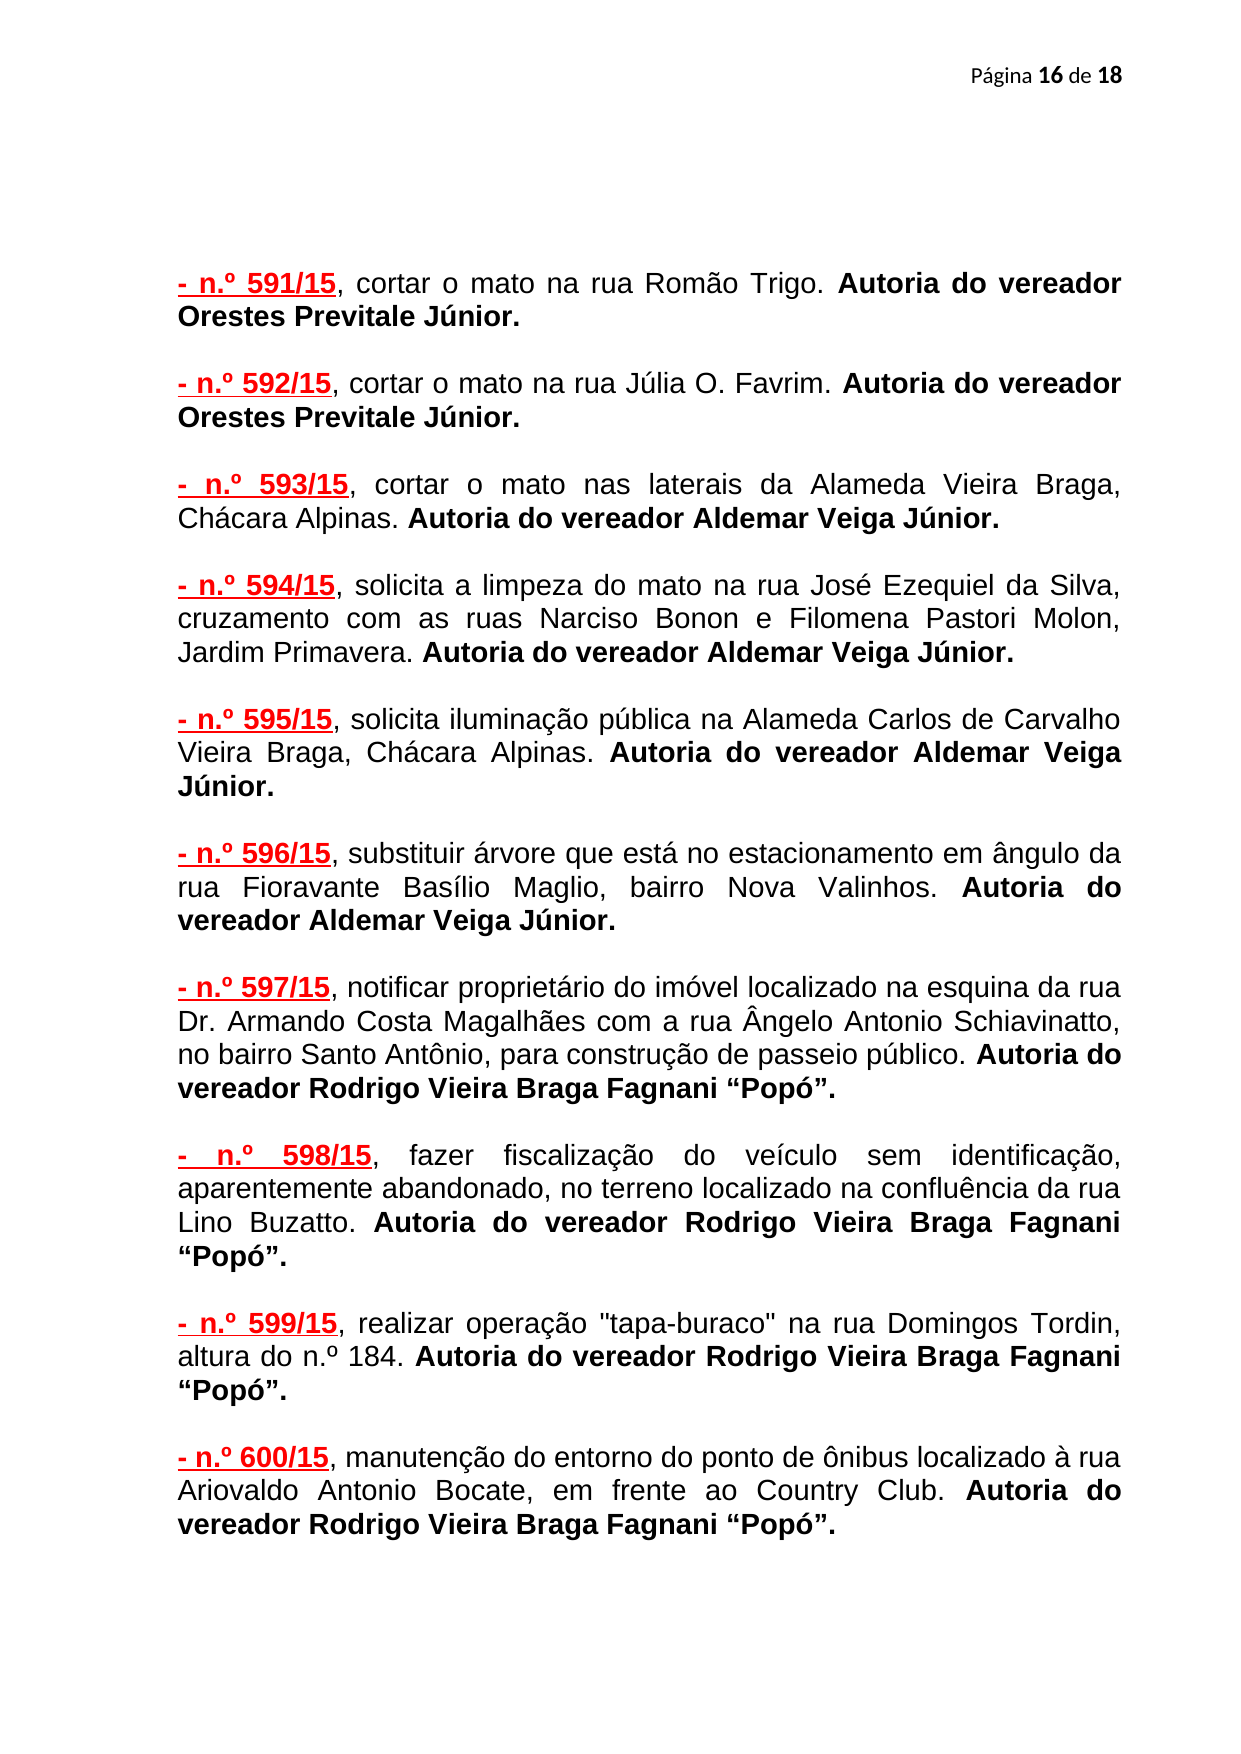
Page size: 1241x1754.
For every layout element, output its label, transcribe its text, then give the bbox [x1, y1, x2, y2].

text - n.º 599/15, realizar operação "tapa-buraco" na rua Domingos Tordin, altura do n.º 184. Autoria do vereador Rodrigo Vieira Braga Fagnani “Popó”. [177, 1306, 1122, 1406]
text - n.º 594/15, solicita a limpeza do mato na rua José Ezequiel da Silva, cruzamento com as ruas Narciso Bonon e Filomena Pastori Molon, Jardim Primavera. Autoria do vereador Aldemar Veiga Júnior. [177, 568, 1122, 668]
text - n.º 596/15, substituir árvore que está no estacionamento em ângulo da rua Fioravante Basílio Maglio, bairro Nova Valinhos. Autoria do vereador Aldemar Veiga Júnior. [177, 836, 1122, 937]
text - n.º 595/15, solicita iluminação pública na Alameda Carlos de Carvalho Vieira Braga, Chácara Alpinas. Autoria do vereador Aldemar Veiga Júnior. [177, 702, 1122, 802]
text - n.º 600/15, manutenção do entorno do ponto de ônibus localizado à rua Ariovaldo Antonio Bocate, em frente ao Country Club. Autoria do vereador Rodrigo Vieira Braga Fagnani “Popó”. [177, 1440, 1122, 1540]
text - n.º 598/15, fazer fiscalização do veículo sem identificação, aparentemente abandonado, no terreno localizado na confluência da rua Lino Buzatto. Autoria do vereador Rodrigo Vieira Braga Fagnani “Popó”. [177, 1138, 1122, 1272]
text - n.º 591/15, cortar o mato na rua Romão Trigo. Autoria do vereador Orestes Previtale Júnior. [177, 266, 1122, 333]
text - n.º 592/15, cortar o mato na rua Júlia O. Favrim. Autoria do vereador Orestes Previtale Júnior. [177, 366, 1122, 433]
text - n.º 597/15, notificar proprietário do imóvel localizado na esquina da rua Dr. Armando Costa Magalhães com a rua Ângelo Antonio Schiavinatto, no bairro Santo Antônio, para construção de passeio público. Autoria do vereador Rodrigo Vieira Braga Fagnani “Popó”. [177, 970, 1122, 1104]
text - n.º 593/15, cortar o mato nas laterais da Alameda Vieira Braga, Chácara Alpinas. Autoria do vereador Aldemar Veiga Júnior. [177, 467, 1122, 534]
